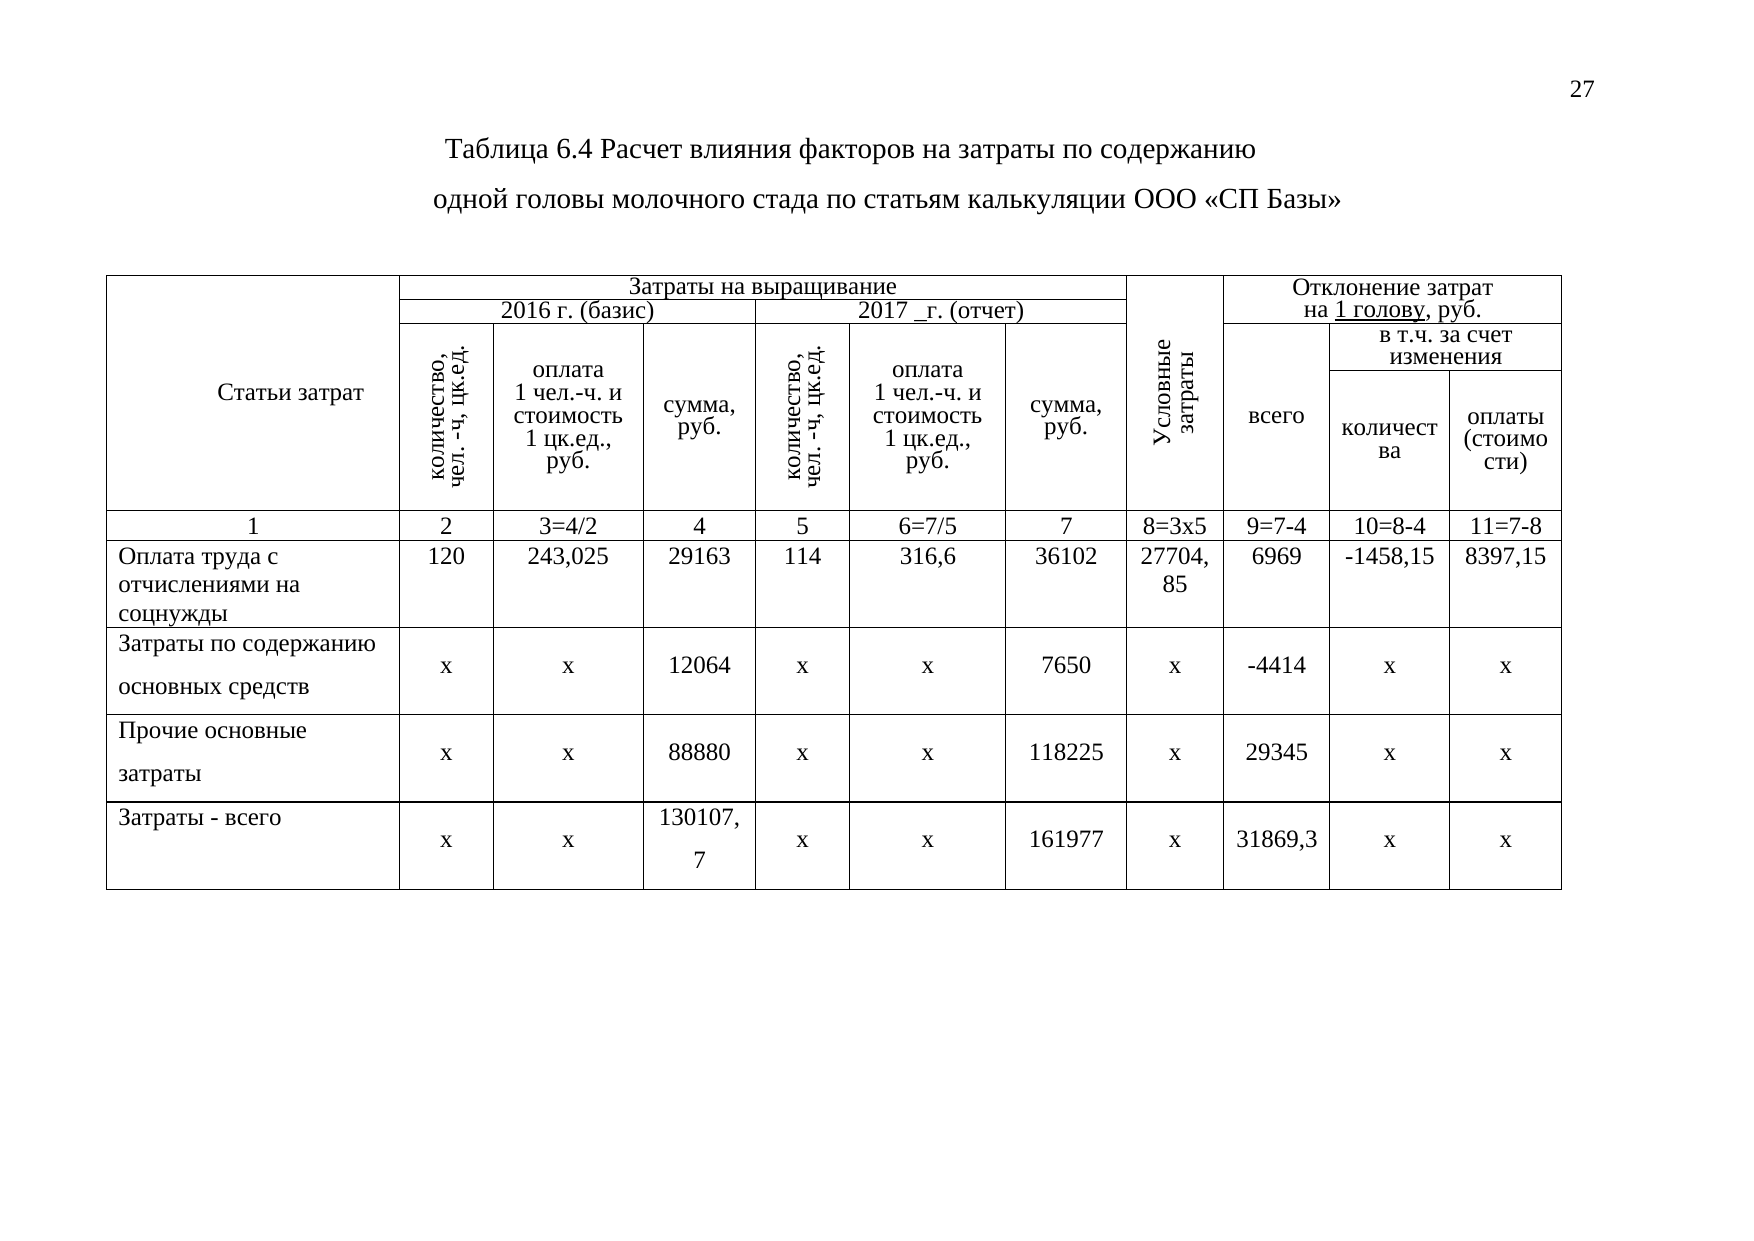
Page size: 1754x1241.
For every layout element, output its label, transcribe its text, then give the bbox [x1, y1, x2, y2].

table_cell х [400, 715, 493, 801]
table_cell 120 [400, 541, 493, 627]
table_cell Оплата труда с отчислениями на соцнужды [107, 541, 399, 627]
table_cell х [1450, 628, 1561, 714]
table_cell 1 [107, 511, 399, 540]
table_cell х [756, 803, 849, 889]
table_cell оплаты (стоимости) [1450, 371, 1561, 510]
table_cell сумма, руб. [644, 324, 755, 510]
table_cell 2017 _г. (отчет) [756, 300, 1126, 323]
table_cell 118225 [1006, 715, 1126, 801]
table_cell 9=7-4 [1224, 511, 1329, 540]
table_cell х [1127, 628, 1223, 714]
table_cell в т.ч. за счет изменения [1330, 324, 1561, 370]
table_cell х [494, 628, 643, 714]
table_cell 5 [756, 511, 849, 540]
table_cell х [1330, 715, 1449, 801]
table_cell 2 [400, 511, 493, 540]
table_cell 2016 г. (базис) [400, 300, 755, 323]
table_cell количество, чел. -ч, цк.ед. [400, 324, 493, 510]
table_cell х [1450, 715, 1561, 801]
table_cell количества [1330, 371, 1449, 510]
table_cell х [756, 715, 849, 801]
table_cell Затраты по содержанию основных средств [107, 628, 399, 714]
table_cell 130107,7 [644, 803, 755, 889]
table_cell х [850, 628, 1005, 714]
table_cell х [1330, 628, 1449, 714]
text одной головы молочного стада по статьям калькуляции ООО «СП Базы» [106, 182, 1594, 215]
table_cell х [1127, 715, 1223, 801]
table_cell оплата 1 чел.-ч. и стоимость 1 цк.ед., руб. [494, 324, 643, 510]
table_cell -1458,15 [1330, 541, 1449, 627]
table_cell оплата 1 чел.-ч. и стоимость 1 цк.ед., руб. [850, 324, 1005, 510]
table_cell 29345 [1224, 715, 1329, 801]
table_cell х [494, 803, 643, 889]
table_cell 7 [1006, 511, 1126, 540]
table_cell Прочие основные затраты [107, 715, 399, 801]
table_cell 10=8-4 [1330, 511, 1449, 540]
table_cell 114 [756, 541, 849, 627]
table_cell х [1127, 803, 1223, 889]
table_cell 6969 [1224, 541, 1329, 627]
table_cell 6=7/5 [850, 511, 1005, 540]
table_cell 8397,15 [1450, 541, 1561, 627]
table_cell 31869,3 [1224, 803, 1329, 889]
table_cell х [1330, 803, 1449, 889]
table_cell х [494, 715, 643, 801]
table_cell х [850, 803, 1005, 889]
table_cell х [756, 628, 849, 714]
table_header Статьи затрат [107, 276, 399, 510]
table_cell 4 [644, 511, 755, 540]
table_header Условные затраты [1127, 276, 1223, 510]
table_cell 12064 [644, 628, 755, 714]
table_cell -4414 [1224, 628, 1329, 714]
table_cell 7650 [1006, 628, 1126, 714]
table_cell х [850, 715, 1005, 801]
table_cell х [1450, 803, 1561, 889]
table_cell 243,025 [494, 541, 643, 627]
table_cell всего [1224, 324, 1329, 510]
table_header Затраты на выращивание [400, 276, 1126, 299]
table_cell 3=4/2 [494, 511, 643, 540]
table_cell 29163 [644, 541, 755, 627]
table_cell сумма, руб. [1006, 324, 1126, 510]
text Таблица 6.4 Расчет влияния факторов на затраты по содержанию [106, 131, 1594, 165]
table_cell 11=7-8 [1450, 511, 1561, 540]
table_cell 316,6 [850, 541, 1005, 627]
table_header Отклонение затрат на 1 голову, руб. [1224, 276, 1561, 323]
table_cell 161977 [1006, 803, 1126, 889]
table_cell х [400, 628, 493, 714]
table_cell х [400, 803, 493, 889]
table_cell 27704,85 [1127, 541, 1223, 627]
table_cell 8=3х5 [1127, 511, 1223, 540]
table_cell 88880 [644, 715, 755, 801]
table_cell количество, чел. -ч, цк.ед. [756, 324, 849, 510]
table_cell 36102 [1006, 541, 1126, 627]
table_cell Затраты - всего [107, 803, 399, 889]
